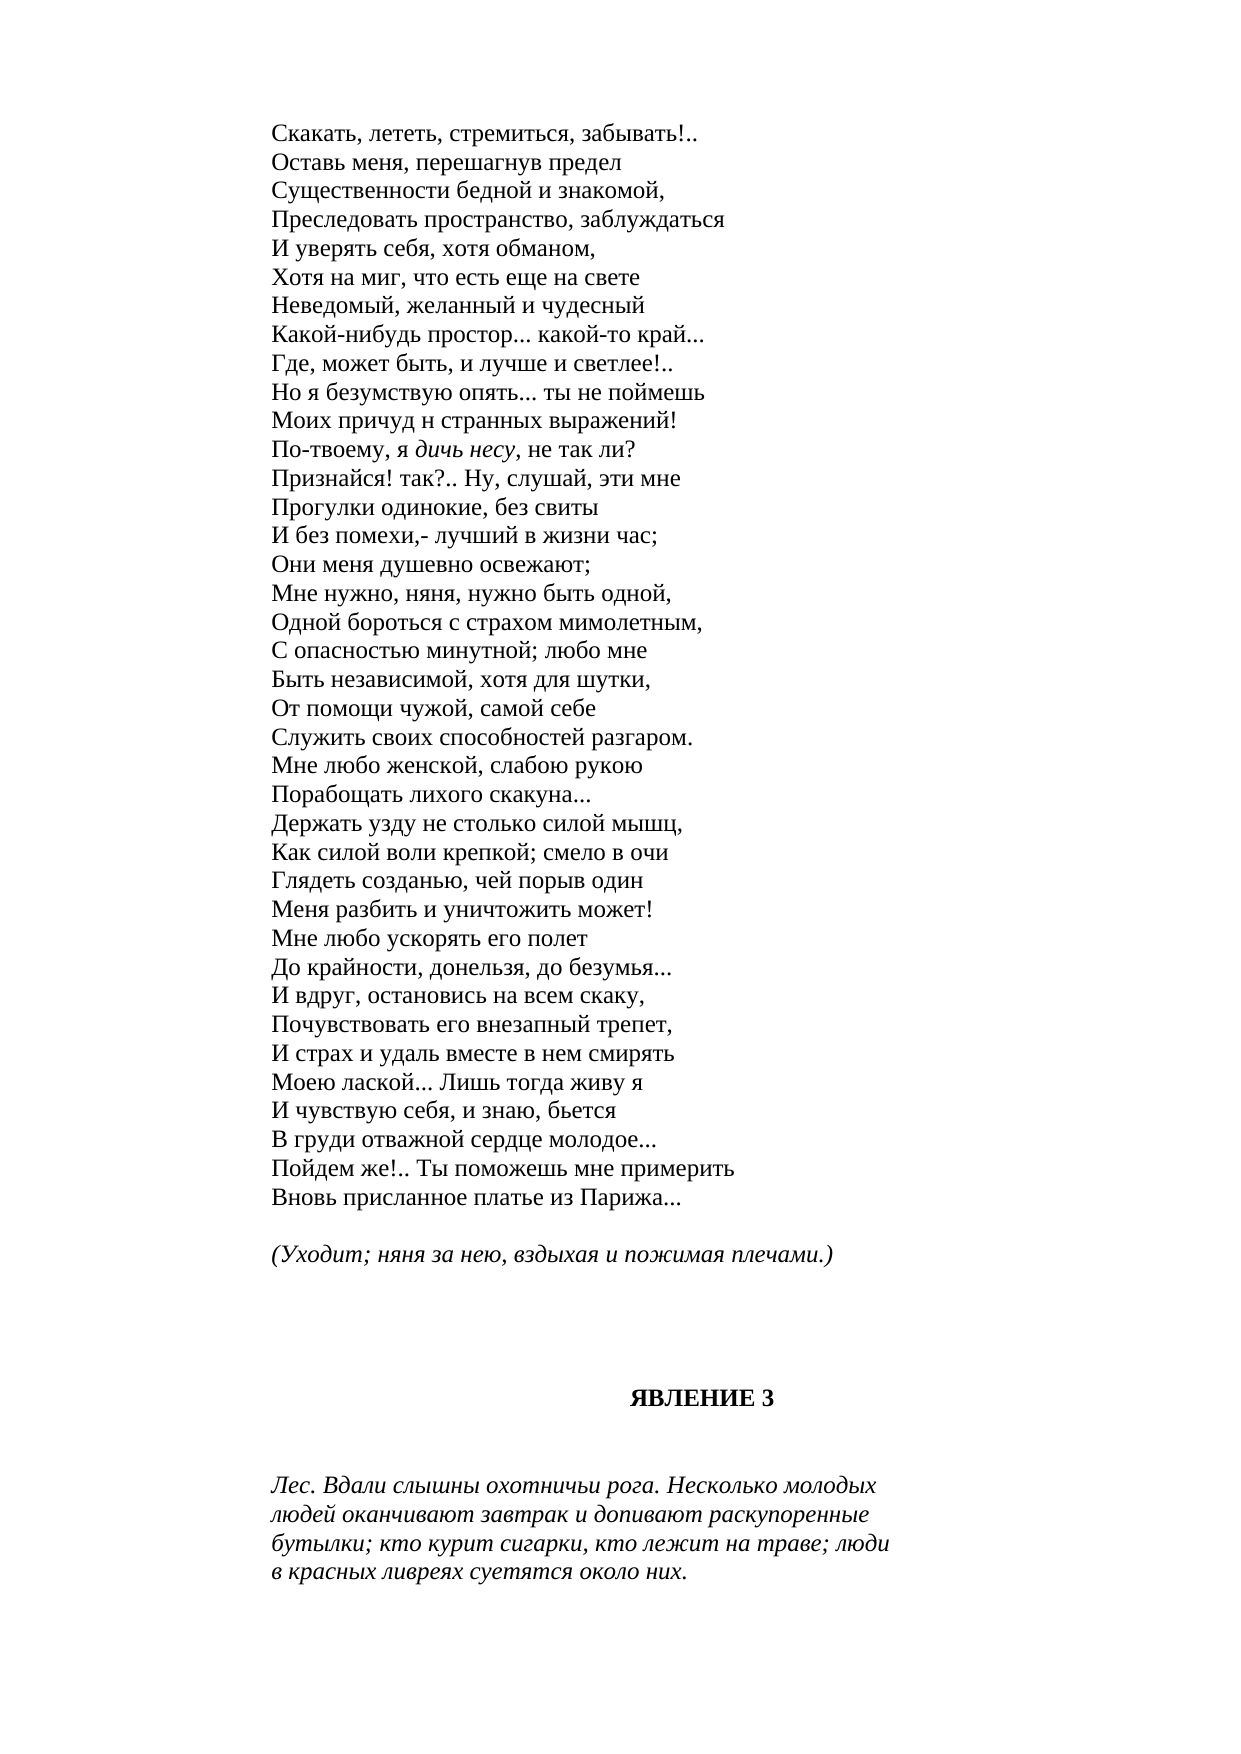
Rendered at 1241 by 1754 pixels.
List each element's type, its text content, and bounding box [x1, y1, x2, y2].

text Где, может быть, и лучше и светлее!.. [252, 348, 1152, 377]
text бутылки; кто курит сигарки, кто лежит на траве; люди [252, 1528, 1152, 1556]
text Держать узду не столько силой мышц, [252, 808, 1152, 837]
text Меня разбить и уничтожить может! [252, 894, 1152, 923]
text От помощи чужой, самой себе [252, 693, 1152, 722]
text Мне любо женской, слабою рукою [252, 751, 1152, 779]
text До крайности, донельзя, до безумья... [252, 952, 1152, 981]
text Лес. Вдали слышны охотничьи рога. Несколько молодых [252, 1470, 1152, 1499]
text И чувствую себя, и знаю, бьется [252, 1096, 1152, 1124]
text Преследовать пространство, заблуждаться [252, 204, 1152, 233]
text (Уходит; няня за нею, вздыхая и пожимая плечами.) [252, 1239, 1152, 1268]
text в красных ливреях суетятся около них. [252, 1556, 1152, 1585]
text Какой-нибудь простор... какой-то край... [252, 319, 1152, 348]
text И страх и удаль вместе в нем смирять [252, 1038, 1152, 1067]
text Как силой воли крепкой; смело в очи [252, 837, 1152, 866]
text Существенности бедной и знакомой, [252, 176, 1152, 204]
text Признайся! так?.. Ну, слушай, эти мне [252, 463, 1152, 492]
text Почувствовать его внезапный трепет, [252, 1009, 1152, 1038]
text И вдруг, остановись на всем скаку, [252, 981, 1152, 1009]
text Но я безумствую опять... ты не поймешь [252, 377, 1152, 406]
text Неведомый, желанный и чудесный [252, 291, 1152, 319]
text Порабощать лихого скакуна... [252, 779, 1152, 808]
text Оставь меня, перешагнув предел [252, 147, 1152, 176]
text Мне нужно, няня, нужно быть одной, [252, 578, 1152, 607]
text Моею лаской... Лишь тогда живу я [252, 1067, 1152, 1096]
text людей оканчивают завтрак и допивают раскупоренные [252, 1499, 1152, 1528]
text ЯВЛЕНИЕ 3 [252, 1383, 1152, 1412]
text И уверять себя, хотя обманом, [252, 233, 1152, 262]
text Моих причуд н странных выражений! [252, 406, 1152, 434]
text Глядеть созданью, чей порыв один [252, 866, 1152, 894]
text И без помехи,- лучший в жизни час; [252, 521, 1152, 549]
text Вновь присланное платье из Парижа... [252, 1182, 1152, 1211]
text Прогулки одинокие, без свиты [252, 492, 1152, 521]
text По-твоему, я дичь несу, не так ли? [252, 434, 1152, 463]
text Пойдем же!.. Ты поможешь мне примерить [252, 1153, 1152, 1182]
text Одной бороться с страхом мимолетным, [252, 607, 1152, 636]
text Служить своих способностей разгаром. [252, 722, 1152, 751]
text Они меня душевно освежают; [252, 549, 1152, 578]
text Быть независимой, хотя для шутки, [252, 664, 1152, 693]
text Хотя на миг, что есть еще на свете [252, 262, 1152, 291]
text Мне любо ускорять его полет [252, 923, 1152, 952]
text Скакать, лететь, стремиться, забывать!.. [252, 118, 1152, 147]
text С опасностью минутной; любо мне [252, 636, 1152, 664]
text В груди отважной сердце молодое... [252, 1124, 1152, 1153]
